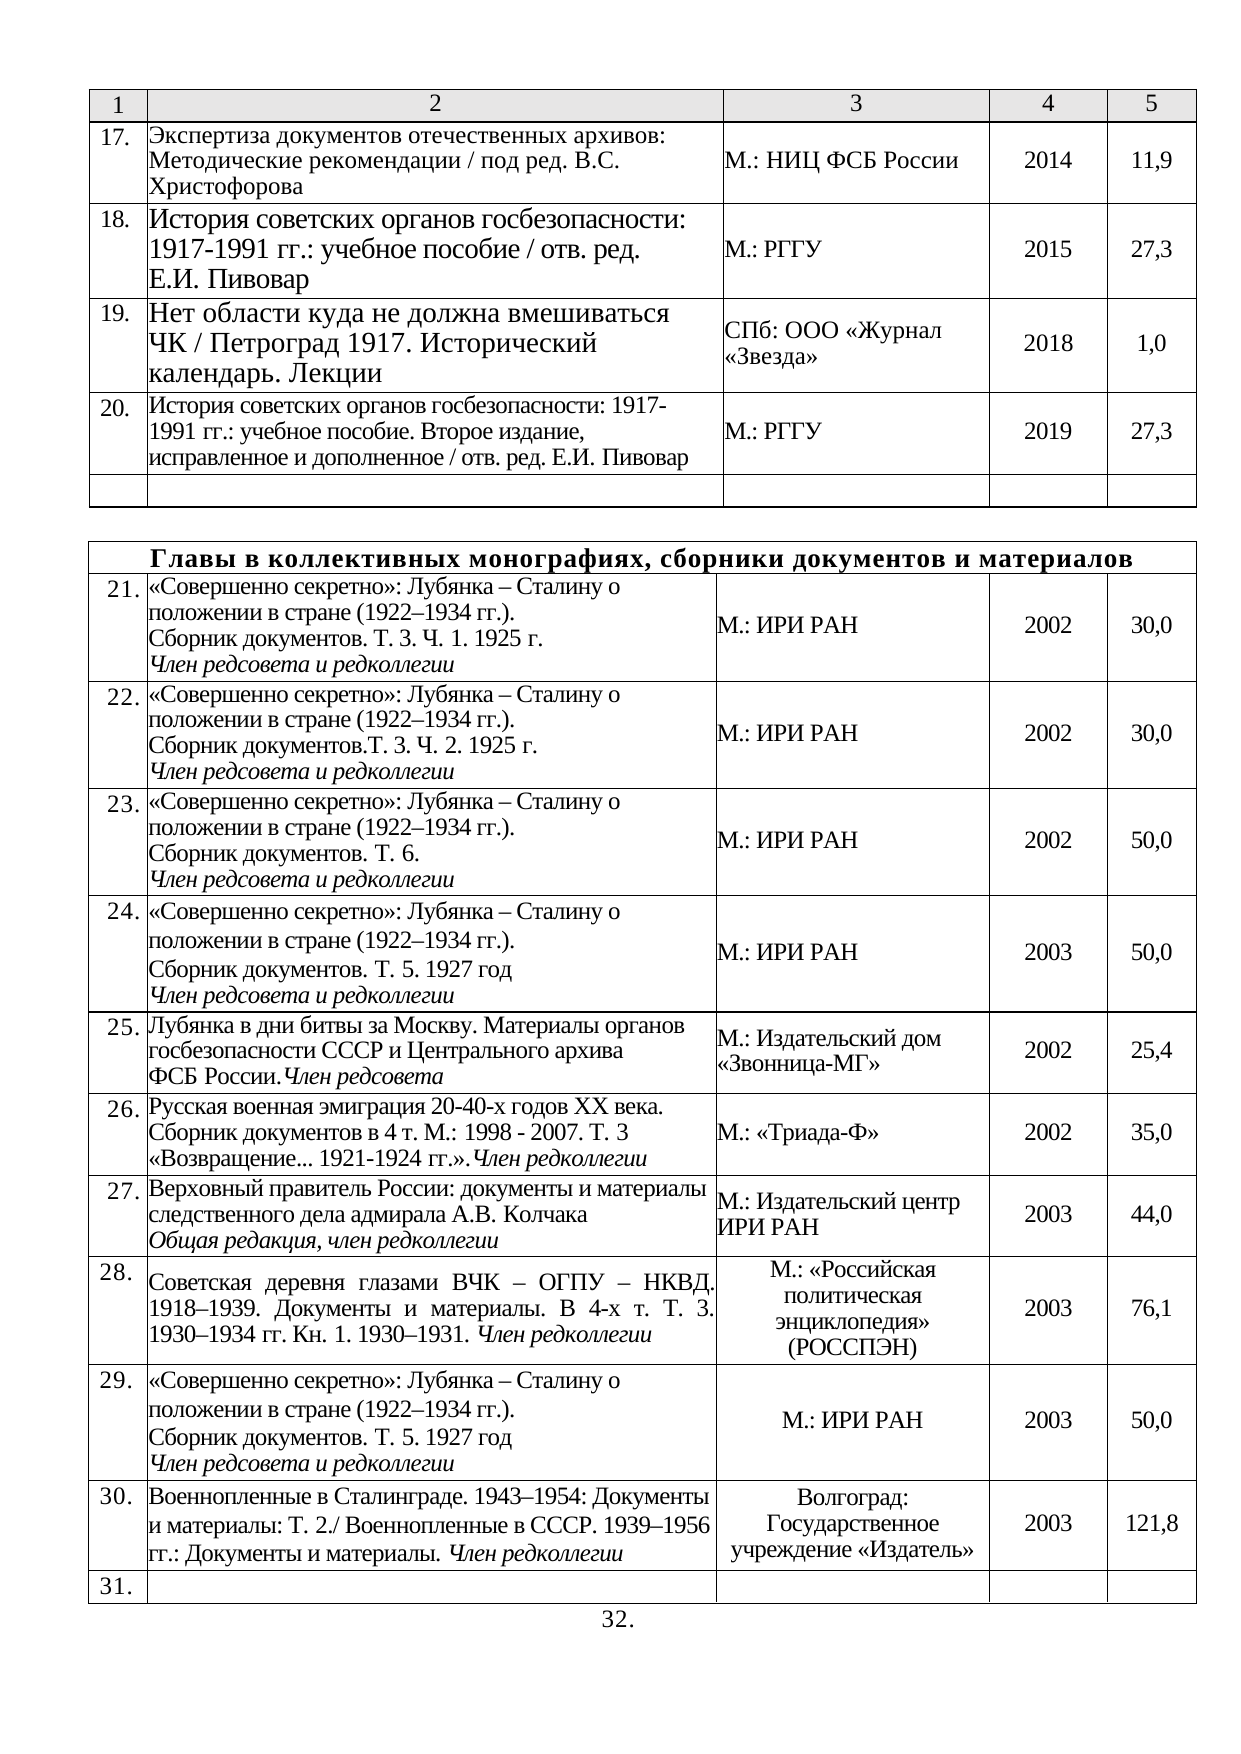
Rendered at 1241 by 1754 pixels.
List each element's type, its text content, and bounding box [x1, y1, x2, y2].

table_cell 2002 [990, 574, 1107, 681]
table_cell 1,0 [1108, 299, 1196, 392]
table_cell 2014 [990, 123, 1107, 203]
table_cell 2003 [990, 896, 1107, 1011]
table_cell 121,8 [1108, 1481, 1196, 1570]
table_cell [89, 1013, 147, 1093]
table_cell [716, 1571, 989, 1603]
table_cell [89, 574, 147, 681]
table_cell [89, 1094, 147, 1175]
table_cell М.: ИРИ РАН [717, 574, 989, 681]
table_header 5 [1108, 90, 1196, 121]
table_header 1 [90, 90, 147, 121]
table_cell [89, 1571, 147, 1603]
table_cell М.: Издательский дом «Звонница-МГ» [717, 1013, 989, 1093]
table_cell 2019 [990, 393, 1107, 474]
table_cell СПб: ООО «Журнал «Звезда» [724, 299, 989, 392]
table_cell История советских органов госбезопасности: 1917-1991 гг.: учебное пособие. Второе издание, исправленное и дополненное / отв. ред. Е.И. Пивовар [148, 393, 723, 474]
table_cell Советская деревня глазами ВЧК – ОГПУ – НКВД. 1918–1939. Документы и материалы. В 4-х т. Т. 3. 1930–1934 гг. Кн. 1. 1930–1931. Член редколлегии [148, 1257, 716, 1364]
table_cell Лубянка в дни битвы за Москву. Материалы органов госбезопасности СССР и Центрального архива ФСБ России.Член редсовета [148, 1013, 716, 1093]
table_cell [89, 789, 147, 895]
table_cell 25,4 [1108, 1013, 1196, 1093]
table_cell 50,0 [1108, 1365, 1196, 1480]
table_cell [90, 393, 147, 474]
table_cell 76,1 [1108, 1257, 1196, 1364]
table_cell История советских органов госбезопасности: 1917-1991 гг.: учебное пособие / отв. ред. Е.И. Пивовар [148, 204, 723, 297]
table_cell М.: Издательский центр ИРИ РАН [717, 1176, 989, 1256]
table_header 3 [724, 90, 989, 121]
table_cell [148, 1571, 716, 1603]
table_cell [1108, 1571, 1196, 1603]
table_cell М.: ИРИ РАН [717, 896, 989, 1011]
table_cell 27,3 [1108, 393, 1196, 474]
table_cell 2003 [990, 1176, 1107, 1256]
table_cell 30,0 [1108, 682, 1196, 788]
table_cell «Совершенно секретно»: Лубянка – Сталину о положении в стране (1922–1934 гг.). Сборник документов. Т. 5. 1927 год Член редсовета и редколлегии [148, 896, 716, 1011]
table_cell Экспертиза документов отечественных архивов: Методические рекомендации / под ред. В.С. Христофорова [148, 123, 723, 203]
table_cell Волгоград: Государственное учреждение «Издатель» [717, 1481, 989, 1570]
table_cell Военнопленные в Сталинграде. 1943–1954: Документы и материалы: Т. 2./ Военнопленные в СССР. 1939–1956 гг.: Документы и материалы. Член редколлегии [148, 1481, 716, 1570]
table_cell 2002 [990, 789, 1107, 895]
table_cell М.: ИРИ РАН [717, 789, 989, 895]
table_cell [148, 475, 723, 506]
table_cell «Совершенно секретно»: Лубянка – Сталину о положении в стране (1922–1934 гг.). Сборник документов.Т. 3. Ч. 2. 1925 г. Член редсовета и редколлегии [148, 682, 716, 788]
table_cell М.: ИРИ РАН [717, 1365, 989, 1480]
table_header Главы в коллективных монографиях, сборники документов и материалов [89, 542, 1196, 573]
table_cell М.: РГГУ [724, 204, 989, 297]
table_cell Верховный правитель России: документы и материалы следственного дела адмирала А.В. Колчака Общая редакция, член редколлегии [148, 1176, 716, 1256]
table_cell [90, 299, 147, 392]
table_cell Нет области куда не должна вмешиваться ЧК / Петроград 1917. Исторический календарь. Лекции [148, 299, 723, 392]
table_cell 35,0 [1108, 1094, 1196, 1175]
table_cell [990, 475, 1107, 506]
table_cell 2003 [990, 1365, 1107, 1480]
table_cell 2002 [990, 1013, 1107, 1093]
table_cell 27,3 [1108, 204, 1196, 297]
table_cell М.: РГГУ [724, 393, 989, 474]
table_cell 44,0 [1108, 1176, 1196, 1256]
table_cell 2002 [990, 1094, 1107, 1175]
table_cell [989, 1571, 1107, 1603]
table_cell Русская военная эмиграция 20-40-х годов ХХ века. Сборник документов в 4 т. М.: 1998 - 2007. Т. 3 «Возвращение... 1921-1924 гг.».Член редколлегии [148, 1094, 716, 1175]
table_cell 30,0 [1108, 574, 1196, 681]
table_cell [89, 1176, 147, 1256]
table_cell М.: НИЦ ФСБ России [724, 123, 989, 203]
table_header 2 [148, 90, 723, 121]
table_cell [89, 682, 147, 788]
table_cell 50,0 [1108, 789, 1196, 895]
table_cell «Совершенно секретно»: Лубянка – Сталину о положении в стране (1922–1934 гг.). Сборник документов. Т. 5. 1927 год Член редсовета и редколлегии [148, 1365, 716, 1480]
table_cell М.: ИРИ РАН [717, 682, 989, 788]
table_cell [89, 896, 147, 1011]
table_cell [90, 475, 147, 506]
table_cell [724, 475, 989, 506]
table_cell [89, 1481, 147, 1570]
table_cell [89, 1365, 147, 1480]
table_cell 2003 [990, 1481, 1107, 1570]
table_cell М.: «Триада-Ф» [717, 1094, 989, 1175]
table_cell [1108, 475, 1196, 506]
table_cell М.: «Российская политическая энциклопедия» (РОССПЭН) [717, 1257, 989, 1364]
table_cell 2015 [990, 204, 1107, 297]
table_cell [90, 204, 147, 297]
table_cell 50,0 [1108, 896, 1196, 1011]
table_cell «Совершенно секретно»: Лубянка – Сталину о положении в стране (1922–1934 гг.). Сборник документов. Т. 3. Ч. 1. 1925 г. Член редсовета и редколлегии [148, 574, 716, 681]
table_cell 11,9 [1108, 123, 1196, 203]
table_cell 2003 [990, 1257, 1107, 1364]
table_header 4 [990, 90, 1107, 121]
table_cell [90, 123, 147, 203]
table_cell «Совершенно секретно»: Лубянка – Сталину о положении в стране (1922–1934 гг.). Сборник документов. Т. 6. Член редсовета и редколлегии [148, 789, 716, 895]
table_cell [89, 1257, 147, 1364]
table_cell 2018 [990, 299, 1107, 392]
table_cell 2002 [990, 682, 1107, 788]
